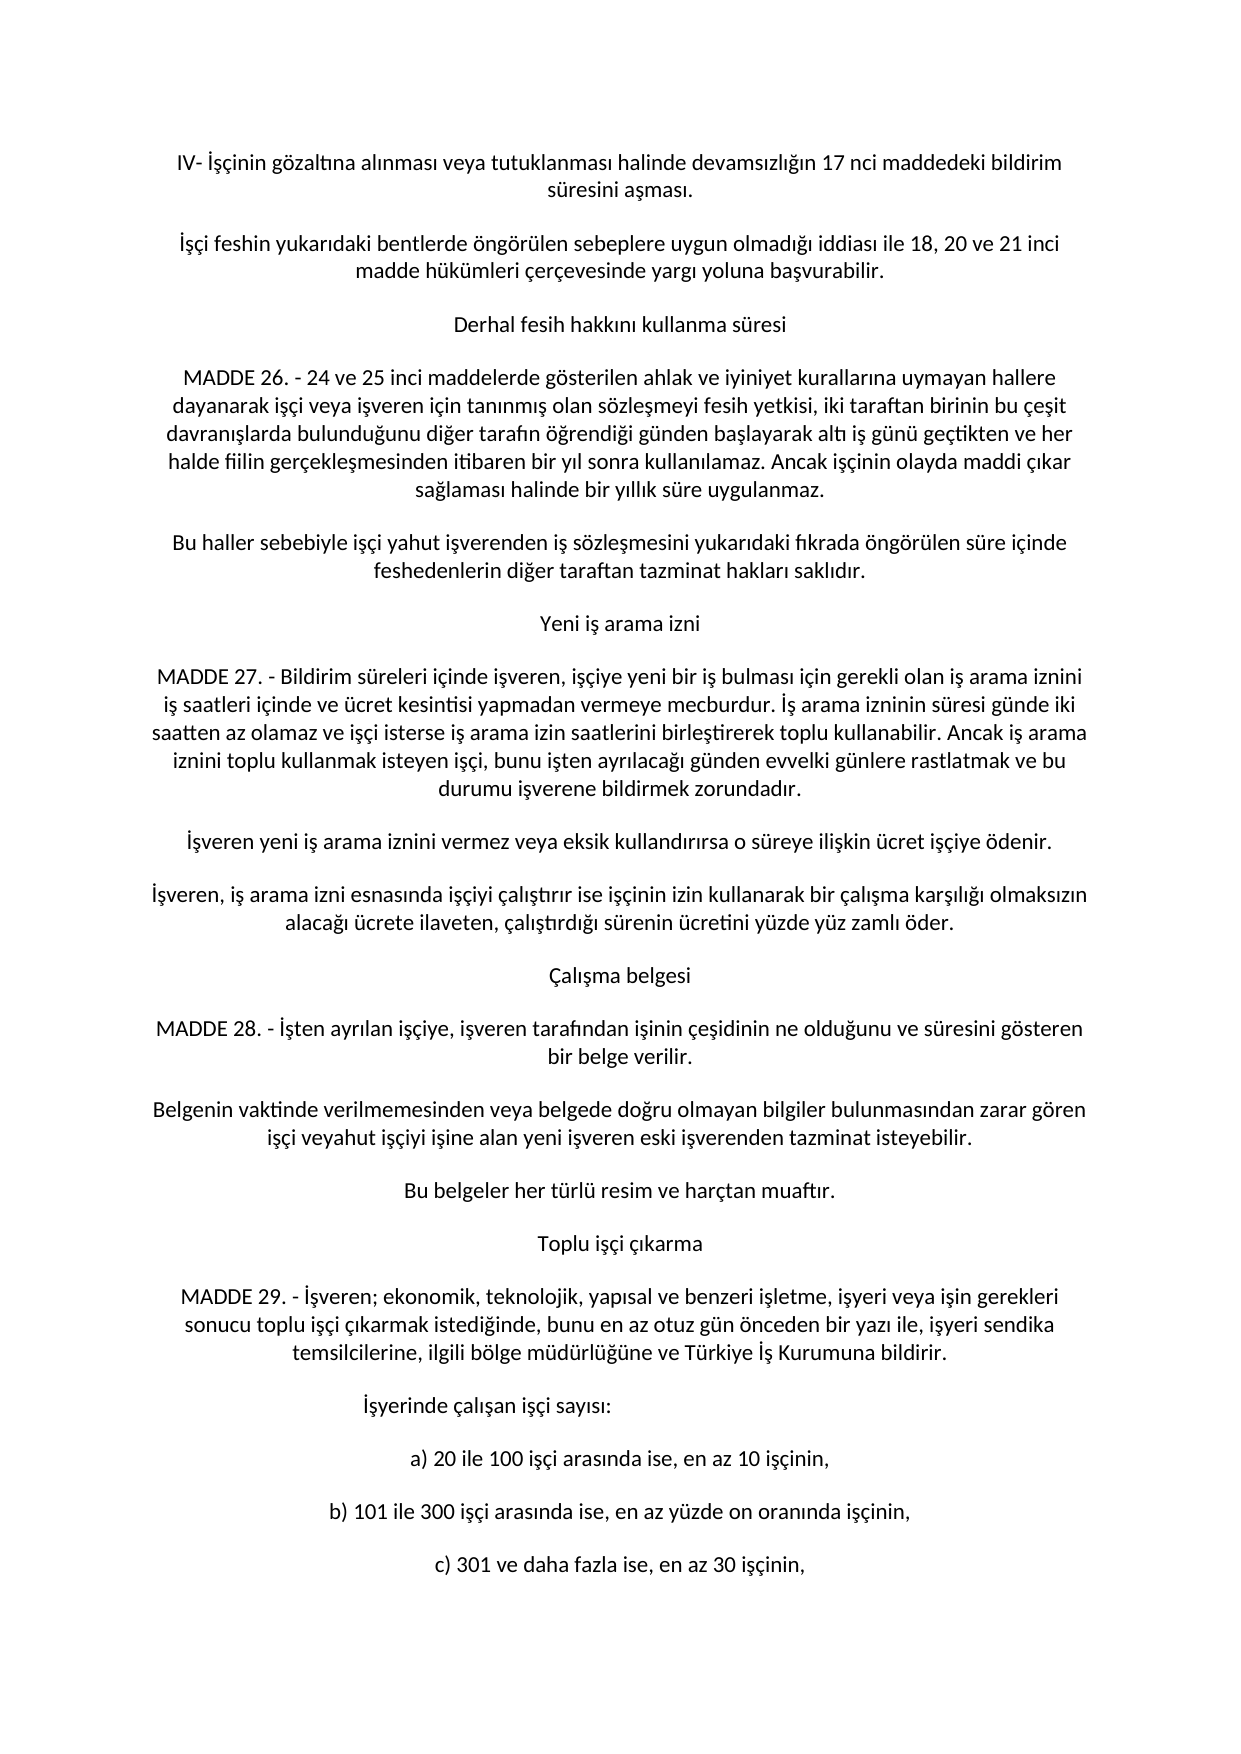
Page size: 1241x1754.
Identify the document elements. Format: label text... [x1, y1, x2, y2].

text b) 101 ile 300 işçi arasında ise, en az yüzde on oranında işçinin, [148, 1497, 1093, 1525]
text a) 20 ile 100 işçi arasında ise, en az 10 işçinin, [148, 1444, 1093, 1472]
text Derhal fesih hakkını kullanma süresi [148, 310, 1093, 338]
text MADDE 28. - İşten ayrılan işçiye, işveren tarafından işinin çeşidinin ne olduğunu ve süresini gösteren bir belge verilir. [148, 1014, 1093, 1070]
text Çalışma belgesi [148, 961, 1093, 989]
text MADDE 26. - 24 ve 25 inci maddelerde gösterilen ahlak ve iyiniyet kurallarına uymayan hallere dayanarak işçi veya işveren için tanınmış olan sözleşmeyi fesih yetkisi, iki taraftan birinin bu çeşit davranışlarda bulunduğunu diğer tarafın öğrendiği günden başlayarak altı iş günü geçtikten ve her halde fiilin gerçekleşmesinden itibaren bir yıl sonra kullanılamaz. Ancak işçinin olayda maddi çıkar sağlaması halinde bir yıllık süre uygulanmaz. [148, 363, 1093, 503]
text Toplu işçi çıkarma [148, 1229, 1093, 1257]
text Bu haller sebebiyle işçi yahut işverenden iş sözleşmesini yukarıdaki fıkrada öngörülen süre içinde feshedenlerin diğer taraftan tazminat hakları saklıdır. [148, 528, 1093, 584]
text İşyerinde çalışan işçi sayısı: [148, 1391, 1093, 1419]
text IV- İşçinin gözaltına alınması veya tutuklanması halinde devamsızlığın 17 nci maddedeki bildirim süresini aşması. [148, 148, 1093, 204]
text MADDE 29. - İşveren; ekonomik, teknolojik, yapısal ve benzeri işletme, işyeri veya işin gerekleri sonucu toplu işçi çıkarmak istediğinde, bunu en az otuz gün önceden bir yazı ile, işyeri sendika temsilcilerine, ilgili bölge müdürlüğüne ve Türkiye İş Kurumuna bildirir. [148, 1282, 1093, 1366]
text İşveren, iş arama izni esnasında işçiyi çalıştırır ise işçinin izin kullanarak bir çalışma karşılığı olmaksızın alacağı ücrete ilaveten, çalıştırdığı sürenin ücretini yüzde yüz zamlı öder. [148, 880, 1093, 936]
text c) 301 ve daha fazla ise, en az 30 işçinin, [148, 1550, 1093, 1578]
text Belgenin vaktinde verilmemesinden veya belgede doğru olmayan bilgiler bulunmasından zarar gören işçi veyahut işçiyi işine alan yeni işveren eski işverenden tazminat isteyebilir. [148, 1095, 1093, 1151]
text İşveren yeni iş arama iznini vermez veya eksik kullandırırsa o süreye ilişkin ücret işçiye ödenir. [148, 827, 1093, 855]
text MADDE 27. - Bildirim süreleri içinde işveren, işçiye yeni bir iş bulması için gerekli olan iş arama iznini iş saatleri içinde ve ücret kesintisi yapmadan vermeye mecburdur. İş arama izninin süresi günde iki saatten az olamaz ve işçi isterse iş arama izin saatlerini birleştirerek toplu kullanabilir. Ancak iş arama iznini toplu kullanmak isteyen işçi, bunu işten ayrılacağı günden evvelki günlere rastlatmak ve bu durumu işverene bildirmek zorundadır. [148, 662, 1093, 802]
text İşçi feshin yukarıdaki bentlerde öngörülen sebeplere uygun olmadığı iddiası ile 18, 20 ve 21 inci madde hükümleri çerçevesinde yargı yoluna başvurabilir. [148, 229, 1093, 285]
text Yeni iş arama izni [148, 609, 1093, 637]
text Bu belgeler her türlü resim ve harçtan muaftır. [148, 1176, 1093, 1204]
